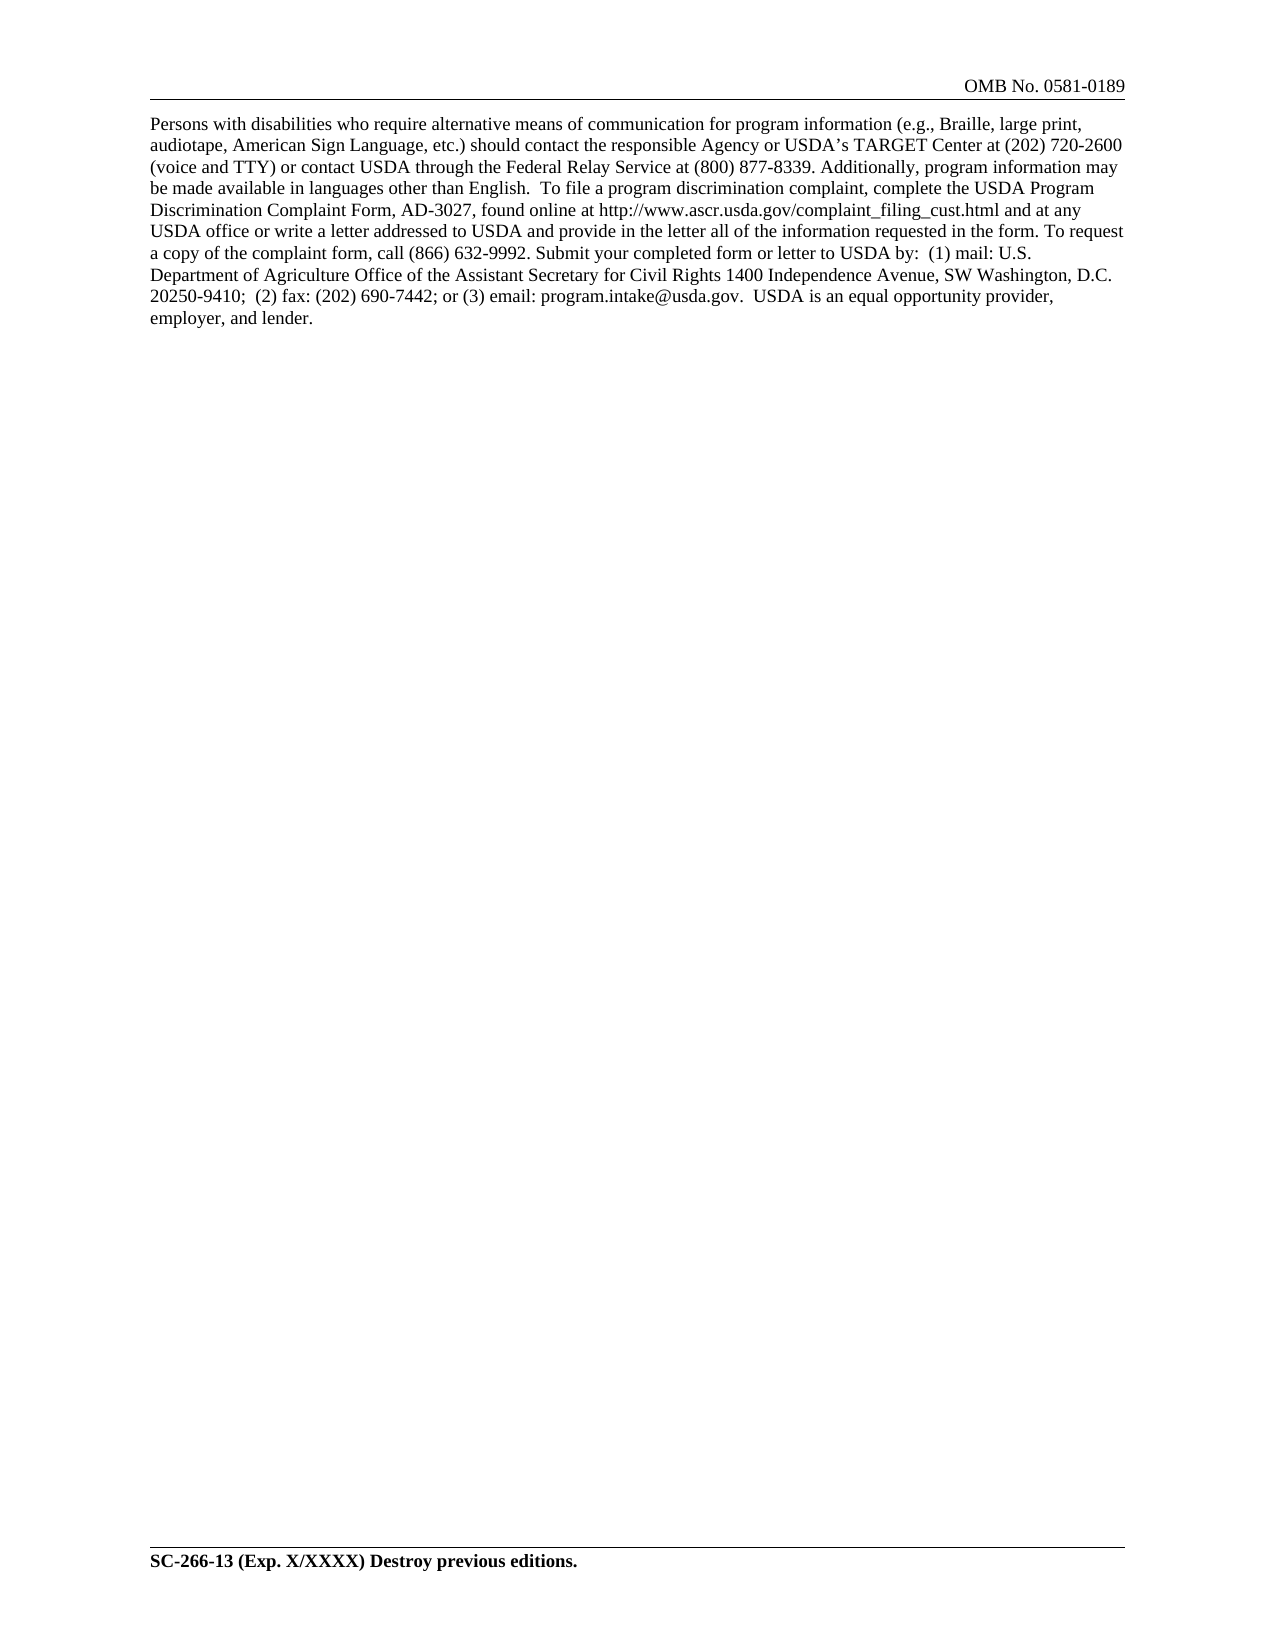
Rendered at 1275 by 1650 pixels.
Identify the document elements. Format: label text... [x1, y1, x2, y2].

text Persons with disabilities who require alternative means of communication for program information (e.g., Braille, large print, audiotape, American Sign Language, etc.) should contact the responsible Agency or USDA’s TARGET Center at (202) 720-2600 (voice and TTY) or contact USDA through the Federal Relay Service at (800) 877-8339. Additionally, program information may be made available in languages other than English. To file a program discrimination complaint, complete the USDA Program Discrimination Complaint Form, AD-3027, found online at http://www.ascr.usda.gov/complaint_filing_cust.html and at any USDA office or write a letter addressed to USDA and provide in the letter all of the information requested in the form. To request a copy of the complaint form, call (866) 632-9992. Submit your completed form or letter to USDA by: (1) mail: U.S. Department of Agriculture Office of the Assistant Secretary for Civil Rights 1400 Independence Avenue, SW Washington, D.C. 20250-9410; (2) fax: (202) 690-7442; or (3) email: program.intake@usda.gov. USDA is an equal opportunity provider, employer, and lender. [150, 112, 1125, 328]
